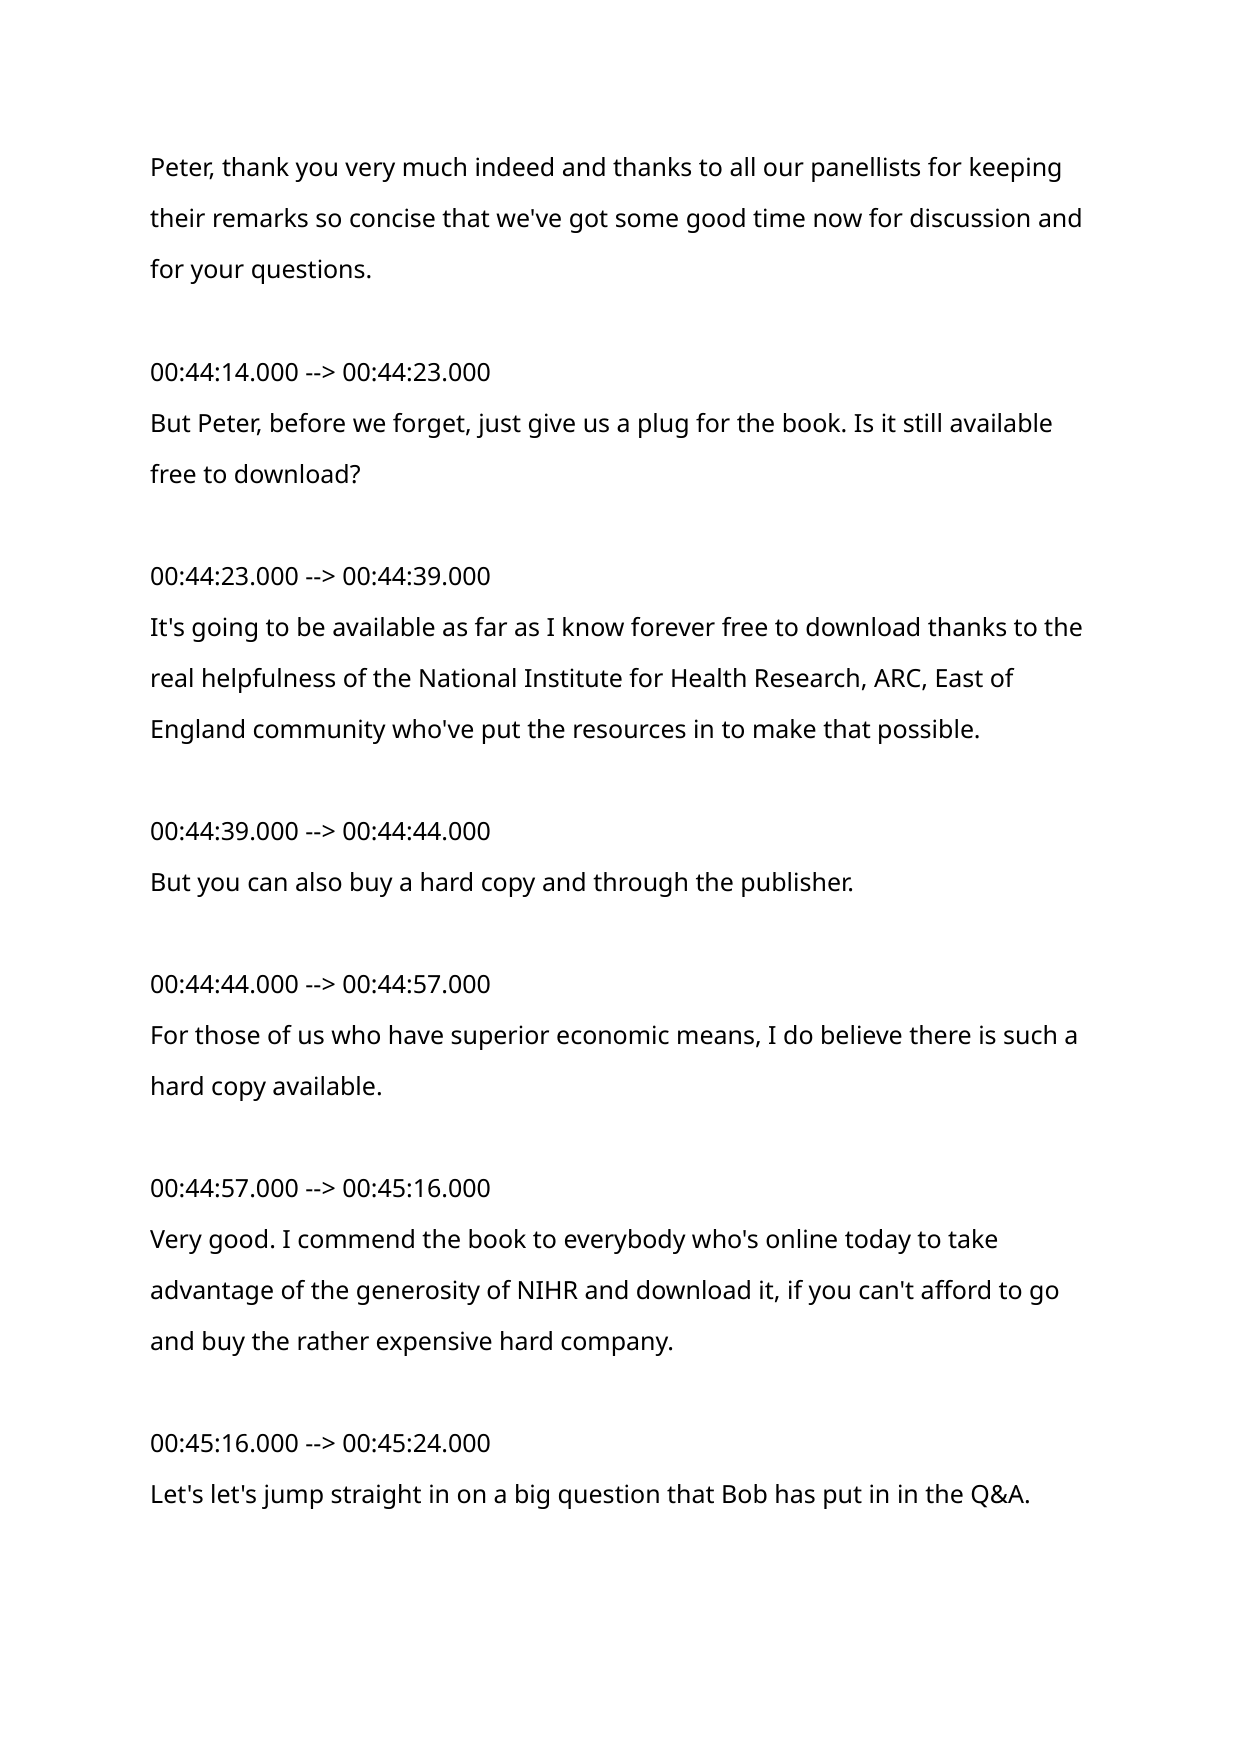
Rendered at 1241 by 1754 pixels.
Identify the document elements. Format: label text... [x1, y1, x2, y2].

text 00:44:23.000 --> 00:44:39.000 [150, 558, 1090, 592]
text But Peter, before we forget, just give us a plug for the book. Is it still available free to download? [150, 405, 1090, 490]
text 00:45:16.000 --> 00:45:24.000 [150, 1426, 1090, 1460]
text But you can also buy a hard copy and through the publisher. [150, 864, 1090, 899]
text Peter, thank you very much indeed and thanks to all our panellists for keeping their remarks so concise that we've got some good time now for discussion and for your questions. [150, 150, 1090, 286]
text For those of us who have superior economic means, I do believe there is such a hard copy available. [150, 1018, 1090, 1103]
text 00:44:39.000 --> 00:44:44.000 [150, 813, 1090, 848]
text Let's let's jump straight in on a big question that Bob has put in in the Q&A. [150, 1477, 1090, 1511]
text 00:44:14.000 --> 00:44:23.000 [150, 354, 1090, 388]
text 00:44:57.000 --> 00:45:16.000 [150, 1171, 1090, 1205]
text Very good. I commend the book to everybody who's online today to take advantage of the generosity of NIHR and download it, if you can't afford to go and buy the rather expensive hard company. [150, 1222, 1090, 1358]
text 00:44:44.000 --> 00:44:57.000 [150, 967, 1090, 1001]
text It's going to be available as far as I know forever free to download thanks to the real helpfulness of the National Institute for Health Research, ARC, East of England community who've put the resources in to make that possible. [150, 609, 1090, 746]
